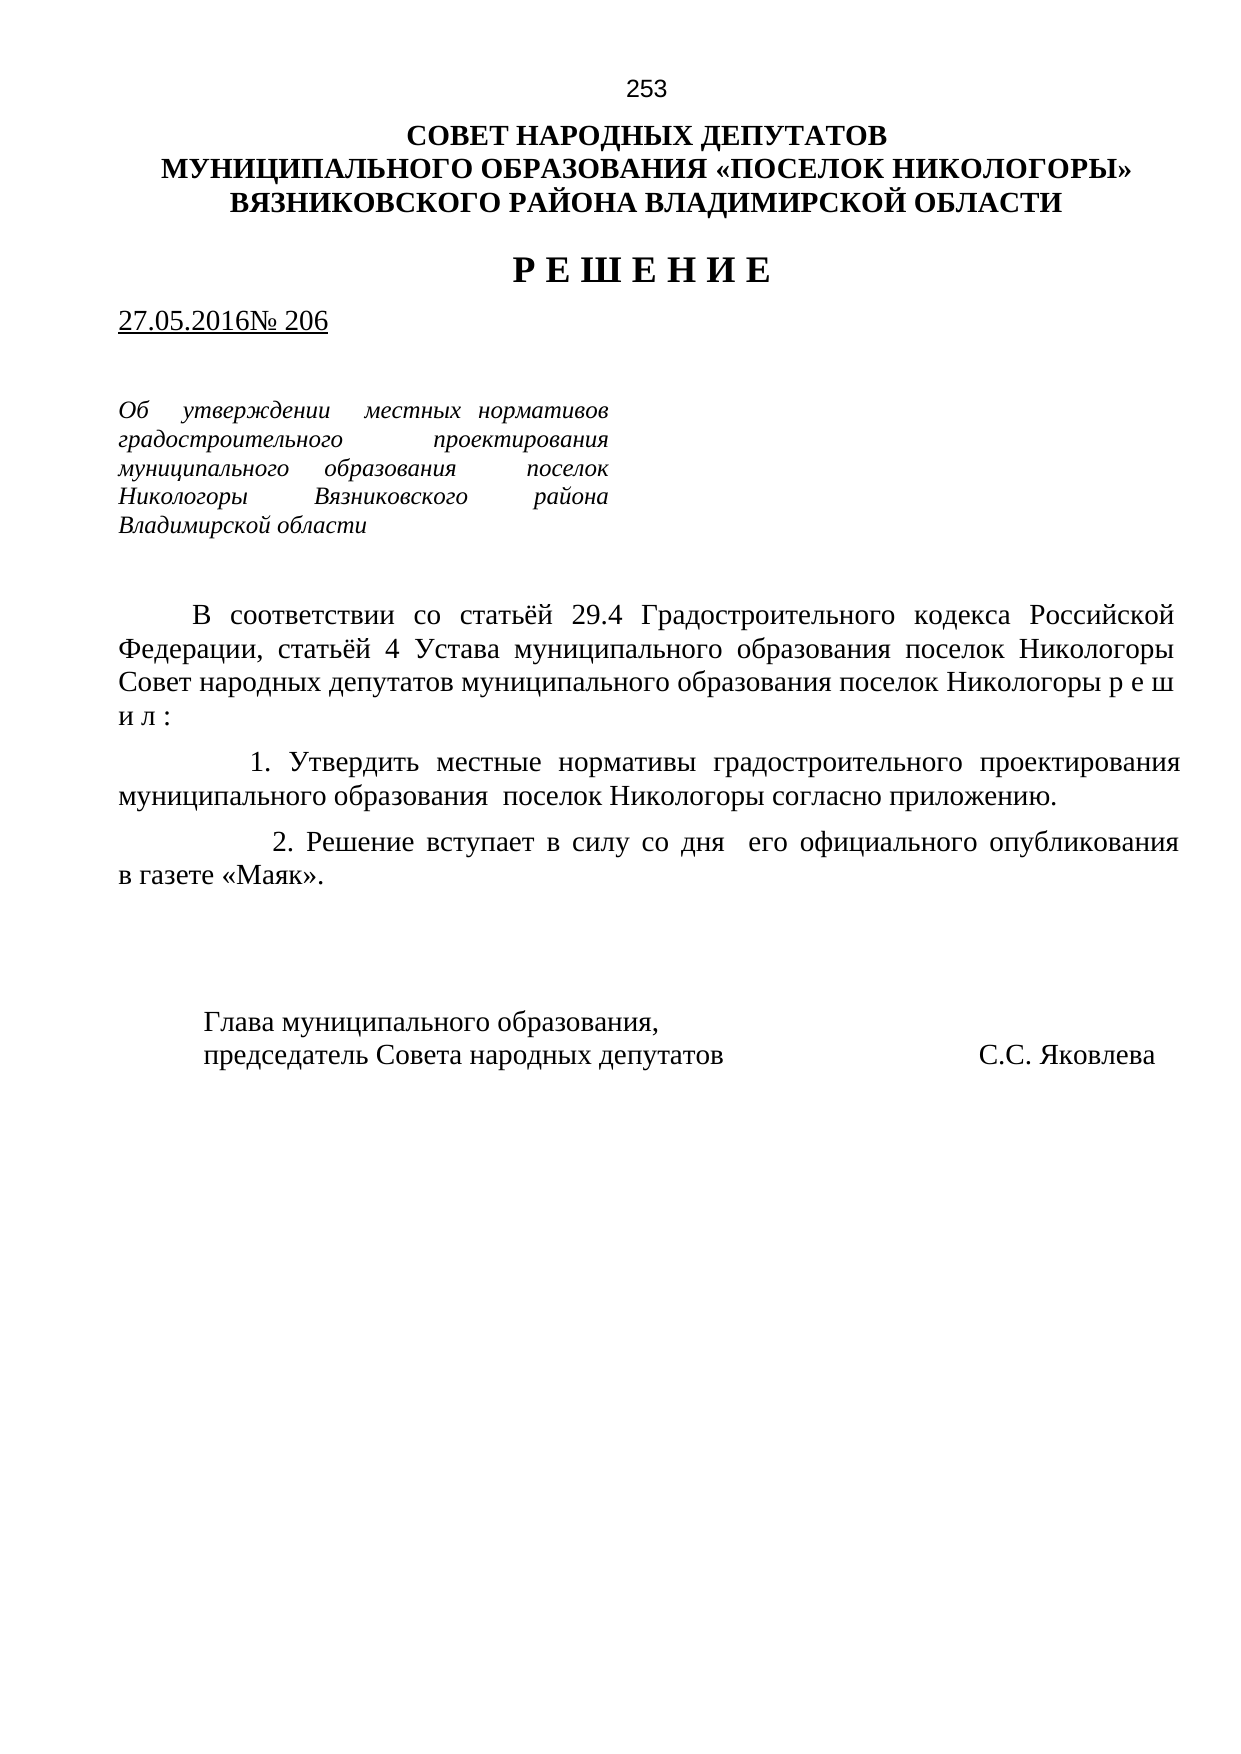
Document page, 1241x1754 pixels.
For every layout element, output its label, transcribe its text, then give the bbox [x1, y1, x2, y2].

table_header С.С. Яковлева [768, 970, 1167, 1071]
text 2. Решение вступает в силу со дня его официального опубликования в газете «Маяк». [118, 824, 1181, 891]
text ВЯЗНИКОВСКОГО РАЙОНА ВЛАДИМИРСКОЙ ОБЛАСТИ [118, 185, 1174, 219]
text В соответствии со статьёй 29.4 Градостроительного кодекса Российской Федерации, статьёй 4 Устава муниципального образования поселок Никологоры Совет народных депутатов муниципального образования поселок Никологоры р е ш и л : [118, 597, 1175, 732]
table_header Об утверждении местных нормативов градостроительного проектирования муниципального образования поселок Никологоры Вязниковского района Владимирской области [107, 395, 620, 551]
text 1. Утвердить местные нормативы градостроительного проектирования муниципального образования поселок Никологоры согласно приложению. [118, 744, 1181, 811]
table_header Глава муниципального образования, председатель Совета народных депутатов [192, 970, 768, 1071]
text Р Е Ш Е Н И Е [118, 247, 1165, 291]
text 27.05.2016№ 206 [118, 303, 1175, 337]
text МУНИЦИПАЛЬНОГО ОБРАЗОВАНИЯ «ПОСЕЛОК НИКОЛОГОРЫ» [118, 152, 1175, 185]
text СОВЕТ НАРОДНЫХ ДЕПУТАТОВ [118, 118, 1175, 152]
